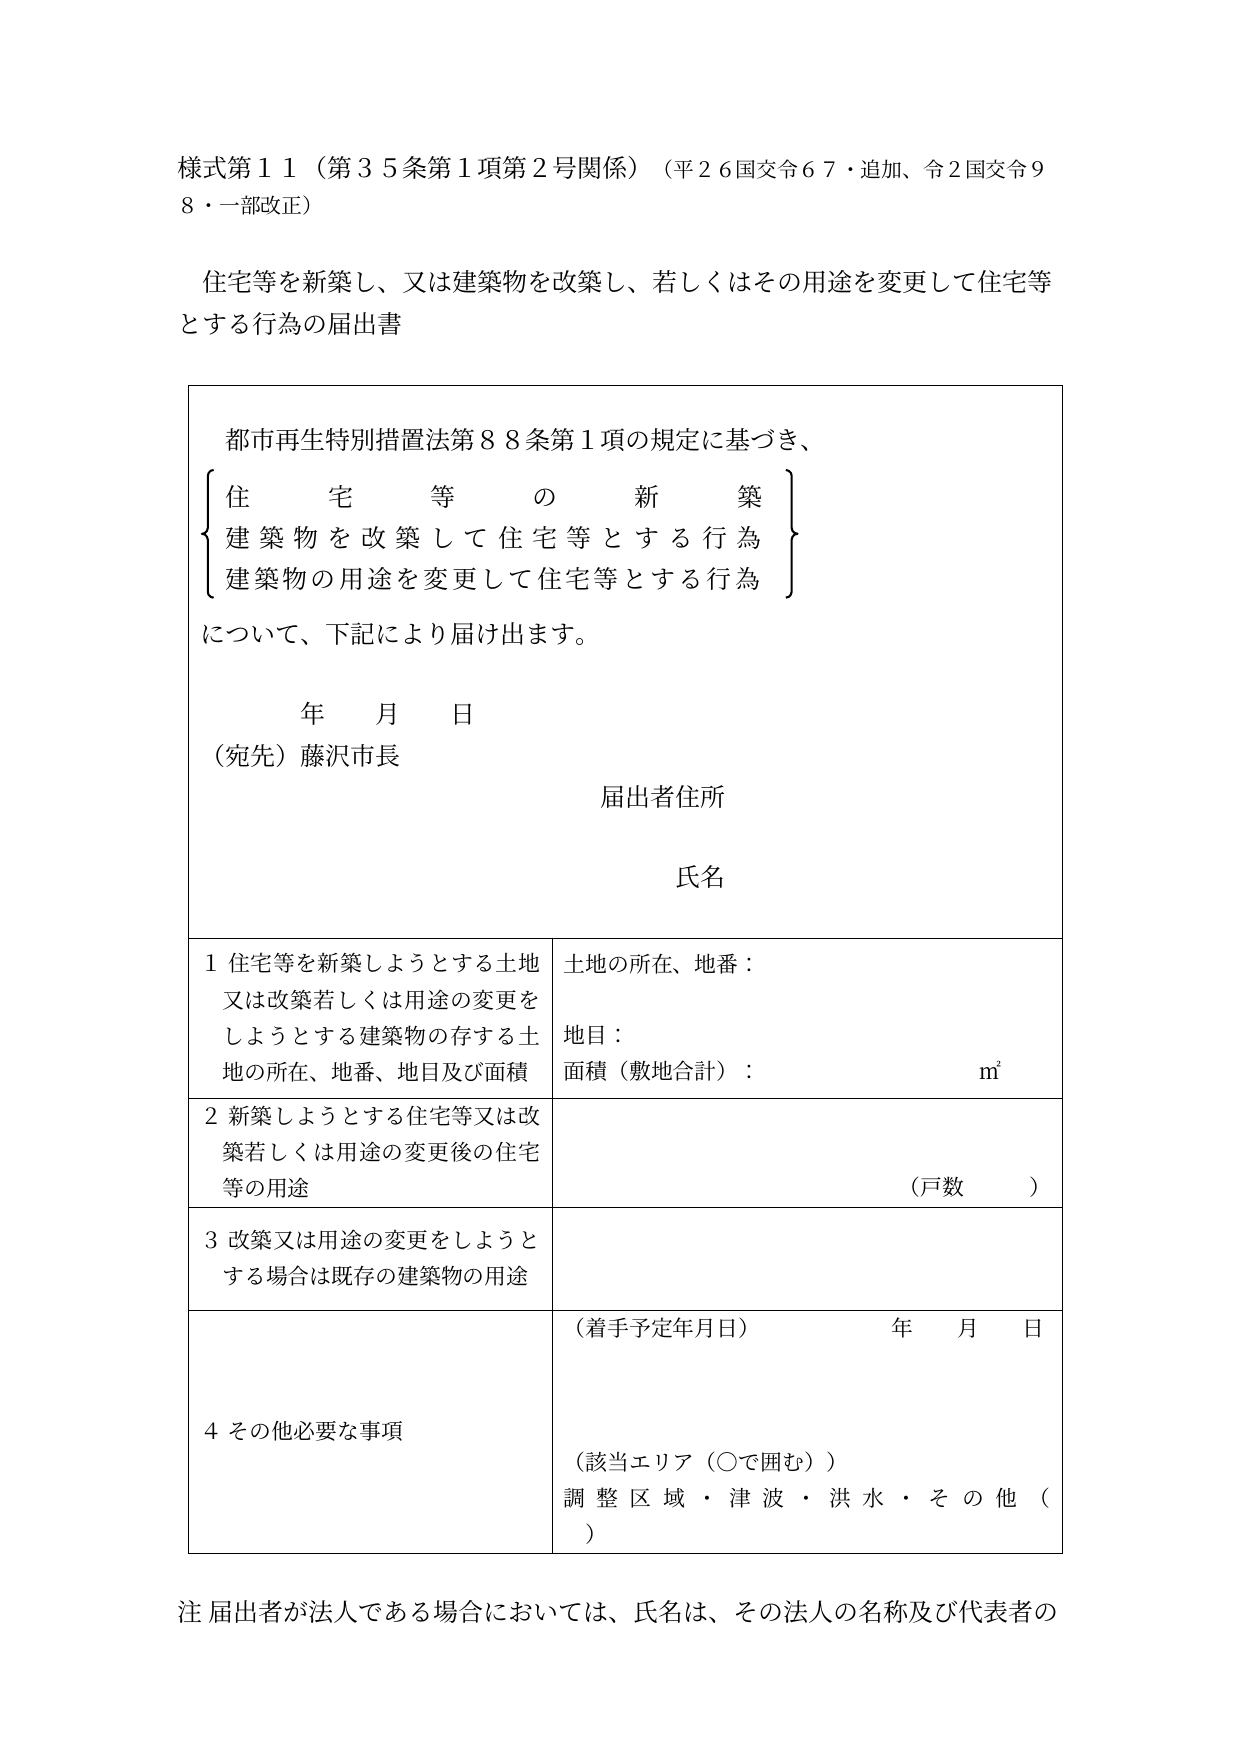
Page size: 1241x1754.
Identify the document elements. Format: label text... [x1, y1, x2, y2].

table_cell ３ 改築又は用途の変更をしようとする場合は既存の建築物の用途 [189, 1208, 552, 1310]
table_header 都市再生特別措置法第８８条第１項の規定に基づき、 について、下記により届け出ます。 年 月 日 （宛先）藤沢市長 届出者住所 氏名 [189, 386, 1062, 938]
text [177, 1593, 1063, 1629]
table_cell ２ 新築しようとする住宅等又は改築若しくは用途の変更後の住宅等の用途 [189, 1099, 552, 1207]
table_cell 土地の所在、地番： 地目： 面積（敷地合計）： ㎡ [553, 939, 1062, 1098]
table_cell （着手予定年月日） 年 月 日 （該当エリア（○で囲む）） 調整区域・津波・洪水・その他（ ） [553, 1311, 1062, 1553]
table_cell ４ その他必要な事項 [189, 1311, 552, 1553]
text 住宅等を新築し、又は建築物を改築し、若しくはその用途を変更して住宅等とする行為の届出書 [177, 263, 1063, 340]
table_cell （戸数 ） [553, 1099, 1062, 1207]
text 様式第１１（第３５条第１項第２号関係）（平２６国交令６７・追加、令２国交令９８・一部改正） [177, 149, 1063, 219]
table_cell [553, 1208, 1062, 1310]
table_cell １ 住宅等を新築しようとする土地又は改築若しくは用途の変更をしようとする建築物の存する土地の所在、地番、地目及び面積 [189, 939, 552, 1098]
